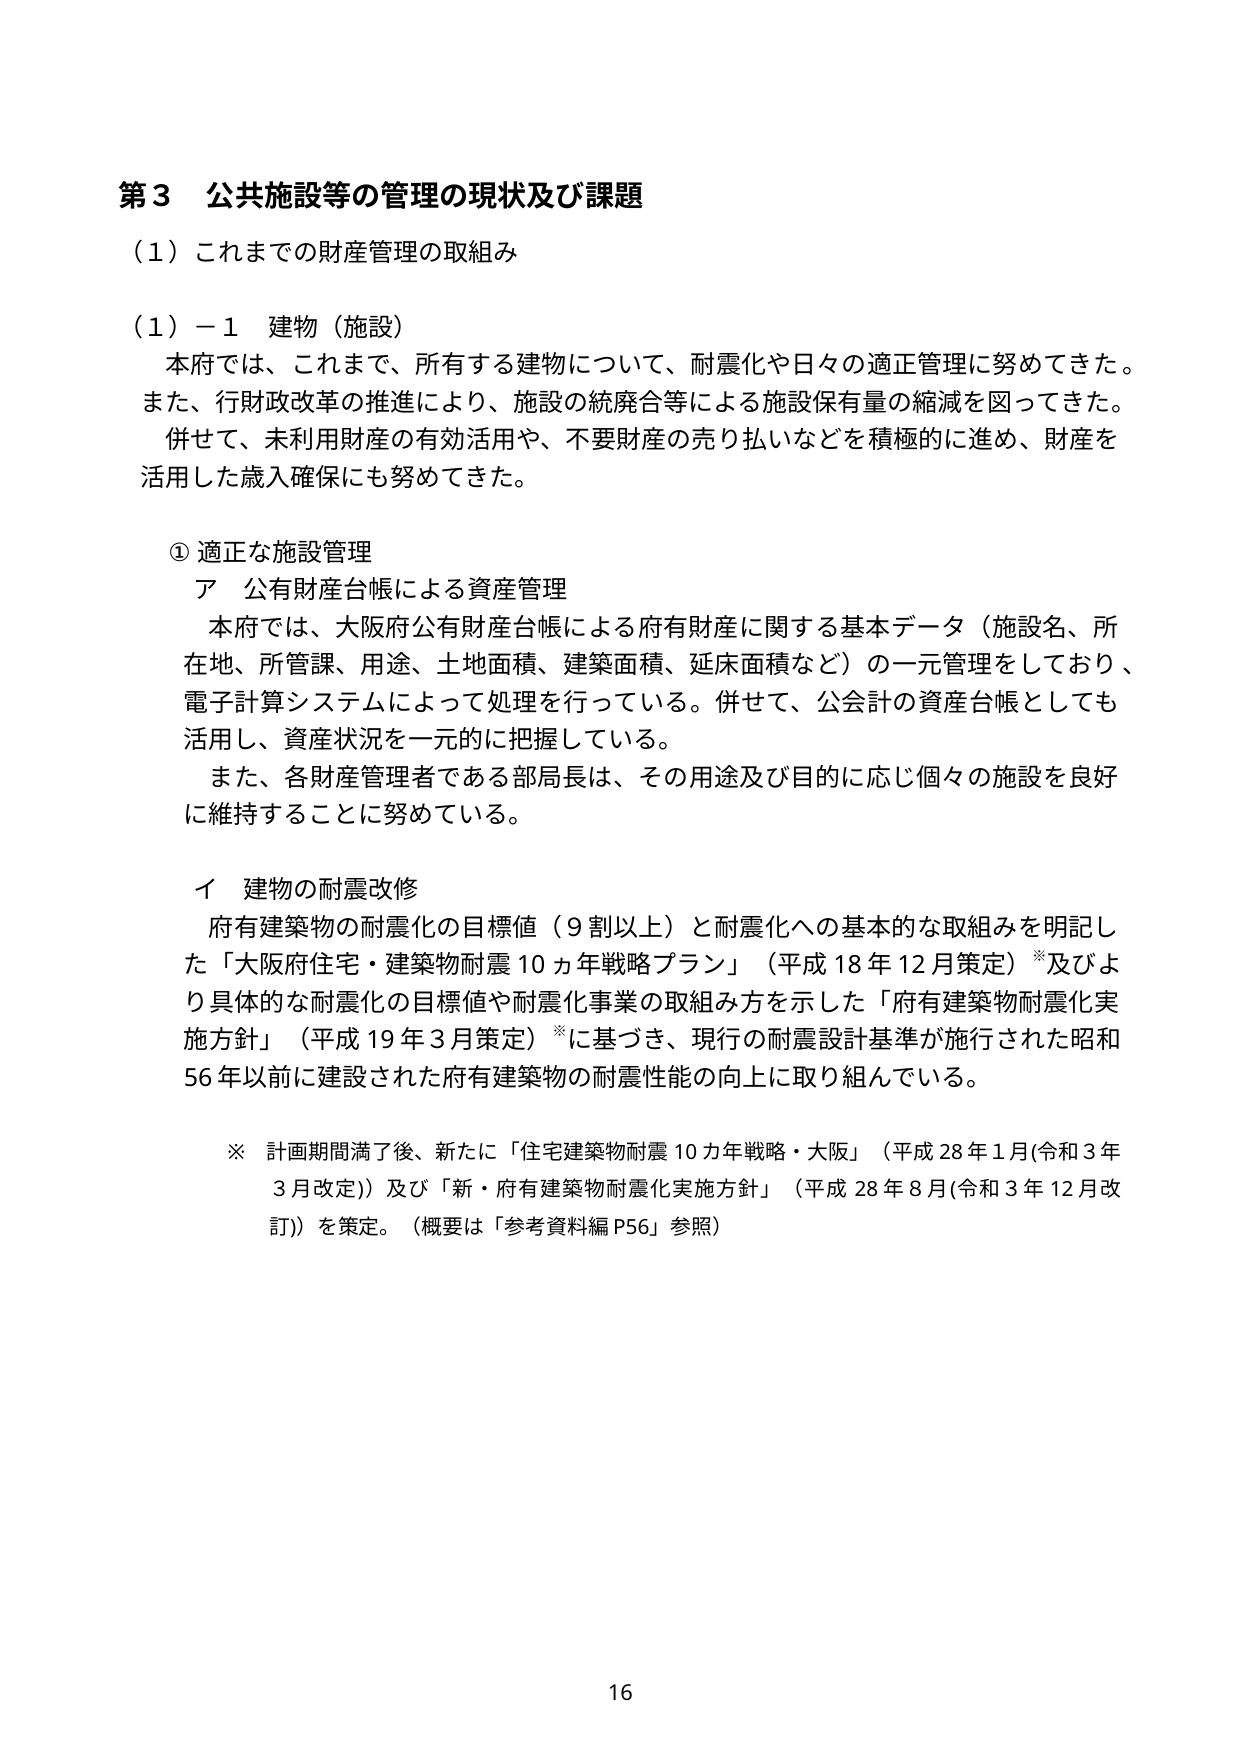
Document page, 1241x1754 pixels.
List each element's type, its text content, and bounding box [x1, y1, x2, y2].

list 併せて、未利用財産の有効活用や、不要財産の売り払いなどを積極的に進め、財産を活用した歳入確保にも努めてきた。 [140, 419, 1122, 494]
text （１）－１ 建物（施設） [118, 306, 1122, 344]
text イ 建物の耐震改修 [118, 869, 1122, 906]
text また、各財産管理者である部局長は、その用途及び目的に応じ個々の施設を良好に維持することに努めている。 [184, 756, 1122, 831]
text 本府では、大阪府公有財産台帳による府有財産に関する基本データ（施設名、所在地、所管課、用途、土地面積、建築面積、延床面積など）の一元管理をしており、電子計算システムによって処理を行っている。併せて、公会計の資産台帳としても活用し、資産状況を一元的に把握している。 [184, 606, 1122, 756]
text ① 適正な施設管理 [118, 531, 1122, 569]
text （１）これまでの財産管理の取組み [118, 231, 1122, 269]
text ※ 計画期間満了後、新たに「住宅建築物耐震10カ年戦略・大阪」（平成28年１月(令和３年３月改定)）及び「新・府有建築物耐震化実施方針」（平成28年８月(令和３年12月改訂)）を策定。（概要は「参考資料編P56」参照） [227, 1131, 1122, 1244]
text 府有建築物の耐震化の目標値（９割以上）と耐震化への基本的な取組みを明記した「大阪府住宅・建築物耐震10ヵ年戦略プラン」（平成18年12月策定）※及びより具体的な耐震化の目標値や耐震化事業の取組み方を示した「府有建築物耐震化実施方針」（平成19年３月策定）※に基づき、現行の耐震設計基準が施行された昭和56年以前に建設された府有建築物の耐震性能の向上に取り組んでいる。 [184, 906, 1122, 1094]
list ア 公有財産台帳による資産管理 [118, 569, 1122, 606]
text 第３ 公共施設等の管理の現状及び課題 [118, 156, 1122, 231]
list 本府では、これまで、所有する建物について、耐震化や日々の適正管理に努めてきた。また、行財政改革の推進により、施設の統廃合等による施設保有量の縮減を図ってきた。 [140, 344, 1122, 419]
